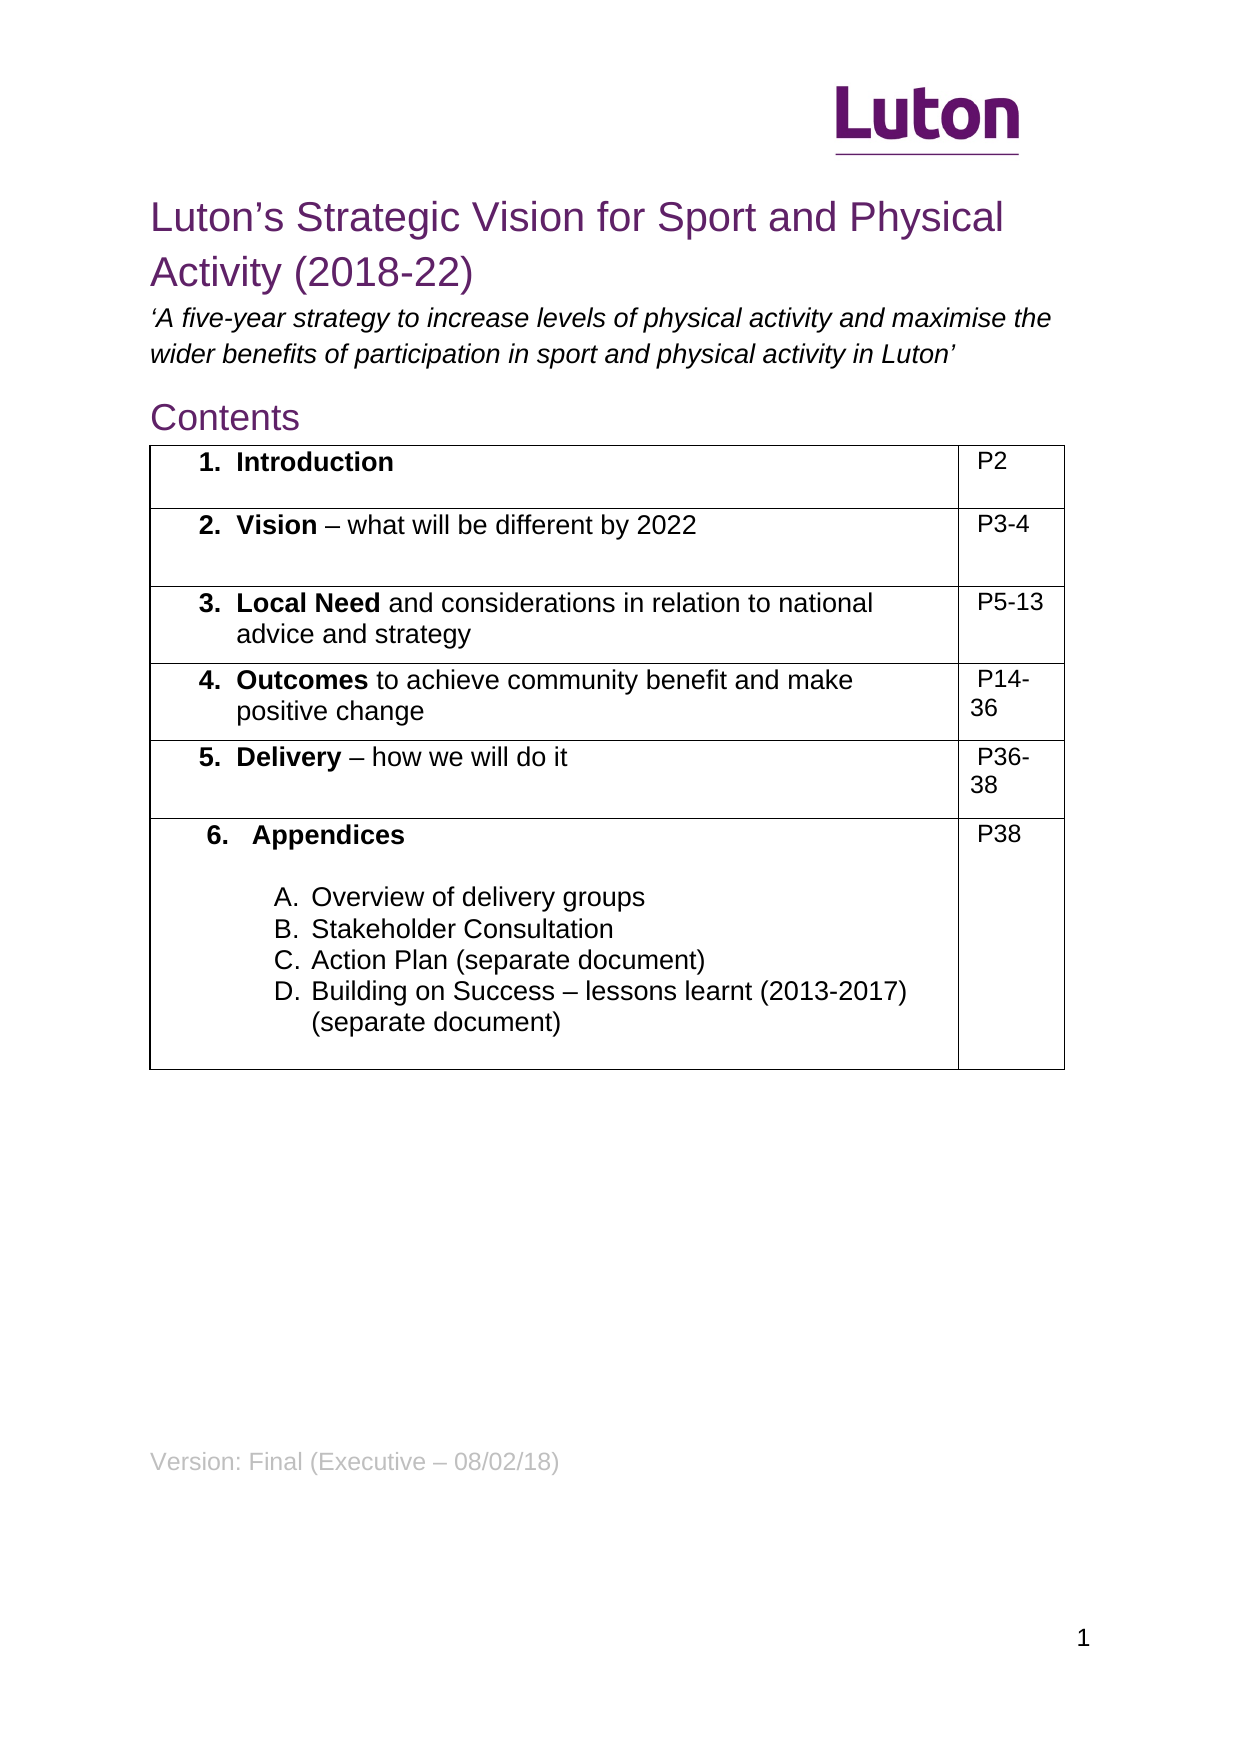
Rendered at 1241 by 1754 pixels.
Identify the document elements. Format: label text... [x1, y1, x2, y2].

table_cell P38 [959, 819, 1064, 1069]
table_cell Outcomes to achieve community benefit and make positive change [151, 664, 958, 740]
table_header P2 [959, 446, 1064, 508]
picture [833, 73, 1020, 168]
table_cell P3-4 [959, 509, 1064, 586]
table_cell Vision – what will be different by 2022 [151, 509, 958, 586]
subtitle Contents [150, 395, 1090, 438]
table_cell P5-13 [959, 587, 1064, 663]
subtitle Luton’s Strategic Vision for Sport and Physical Activity (2018-22) [150, 192, 1090, 295]
table_cell P36-38 [959, 741, 1064, 818]
text ‘A five-year strategy to increase levels of physical activity and maximise the wider benefits of participation in sport and physical activity in Luton’ [150, 302, 1090, 369]
table_cell P14-36 [959, 664, 1064, 740]
table_cell Delivery – how we will do it [151, 741, 958, 818]
table_cell 6. Appendices Overview of delivery groups Stakeholder Consultation Action Plan (separate document) Building on Success – lessons learnt (2013-2017) (separate document) [151, 819, 958, 1069]
text Version: Final (Executive – 08/02/18) [150, 1447, 1090, 1476]
table_cell Local Need and considerations in relation to national advice and strategy [151, 587, 958, 663]
table_header Introduction [151, 446, 958, 508]
